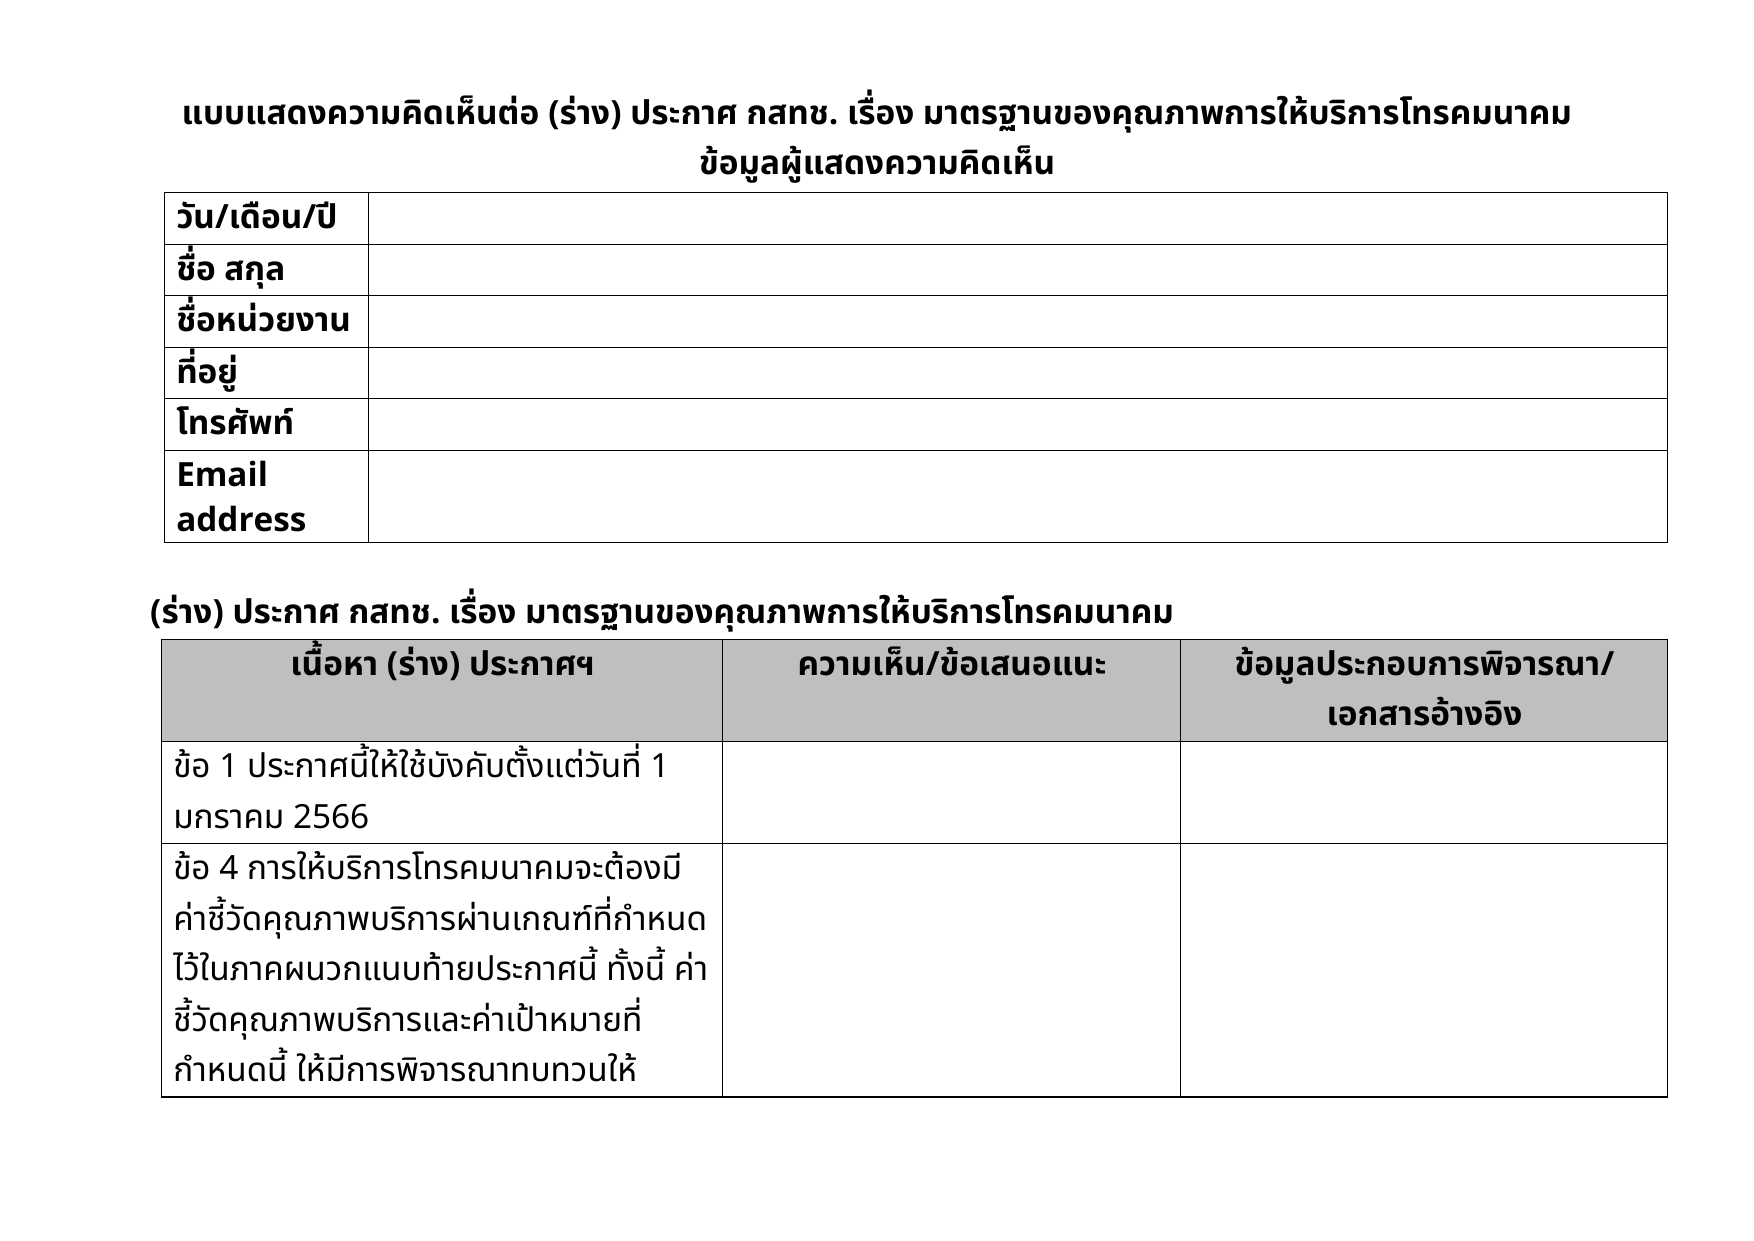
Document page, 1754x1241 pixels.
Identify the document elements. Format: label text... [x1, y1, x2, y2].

table_cell [369, 348, 1667, 398]
table_header เนื้อหา (ร่าง) ประกาศฯ [162, 640, 722, 741]
text (ร่าง) ประกาศ กสทช. เรื่อง มาตรฐานของคุณภาพการให้บริการโทรคมนาคม [150, 588, 1604, 639]
table_cell Email address [165, 451, 368, 542]
text ข้อมูลผู้แสดงความคิดเห็น [150, 139, 1604, 190]
table_header [369, 193, 1667, 244]
table_cell [369, 296, 1667, 347]
table_cell ข้อ 1 ประกาศนี้ให้ใช้บังคับตั้งแต่วันที่ 1 มกราคม 2566 [162, 742, 722, 843]
table_header ข้อมูลประกอบการพิจารณา/เอกสารอ้างอิง [1181, 640, 1667, 741]
table_header วัน/เดือน/ปี [165, 193, 368, 244]
table_cell โทรศัพท์ [165, 399, 368, 450]
table_cell ชื่อ สกุล [165, 245, 368, 295]
table_cell [1181, 742, 1667, 843]
table_cell [369, 451, 1667, 542]
table_cell ที่อยู่ [165, 348, 368, 398]
table_header ความเห็น/ข้อเสนอแนะ [723, 640, 1180, 741]
table_cell [369, 399, 1667, 450]
table_cell [723, 844, 1180, 1096]
text แบบแสดงความคิดเห็นต่อ (ร่าง) ประกาศ กสทช. เรื่อง มาตรฐานของคุณภาพการให้บริการโทรคมนาคม [150, 89, 1604, 139]
table_cell [1181, 844, 1667, 1096]
table_cell [723, 742, 1180, 843]
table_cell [162, 844, 722, 1096]
table_cell ชื่อหน่วยงาน [165, 296, 368, 347]
table_cell [369, 245, 1667, 295]
